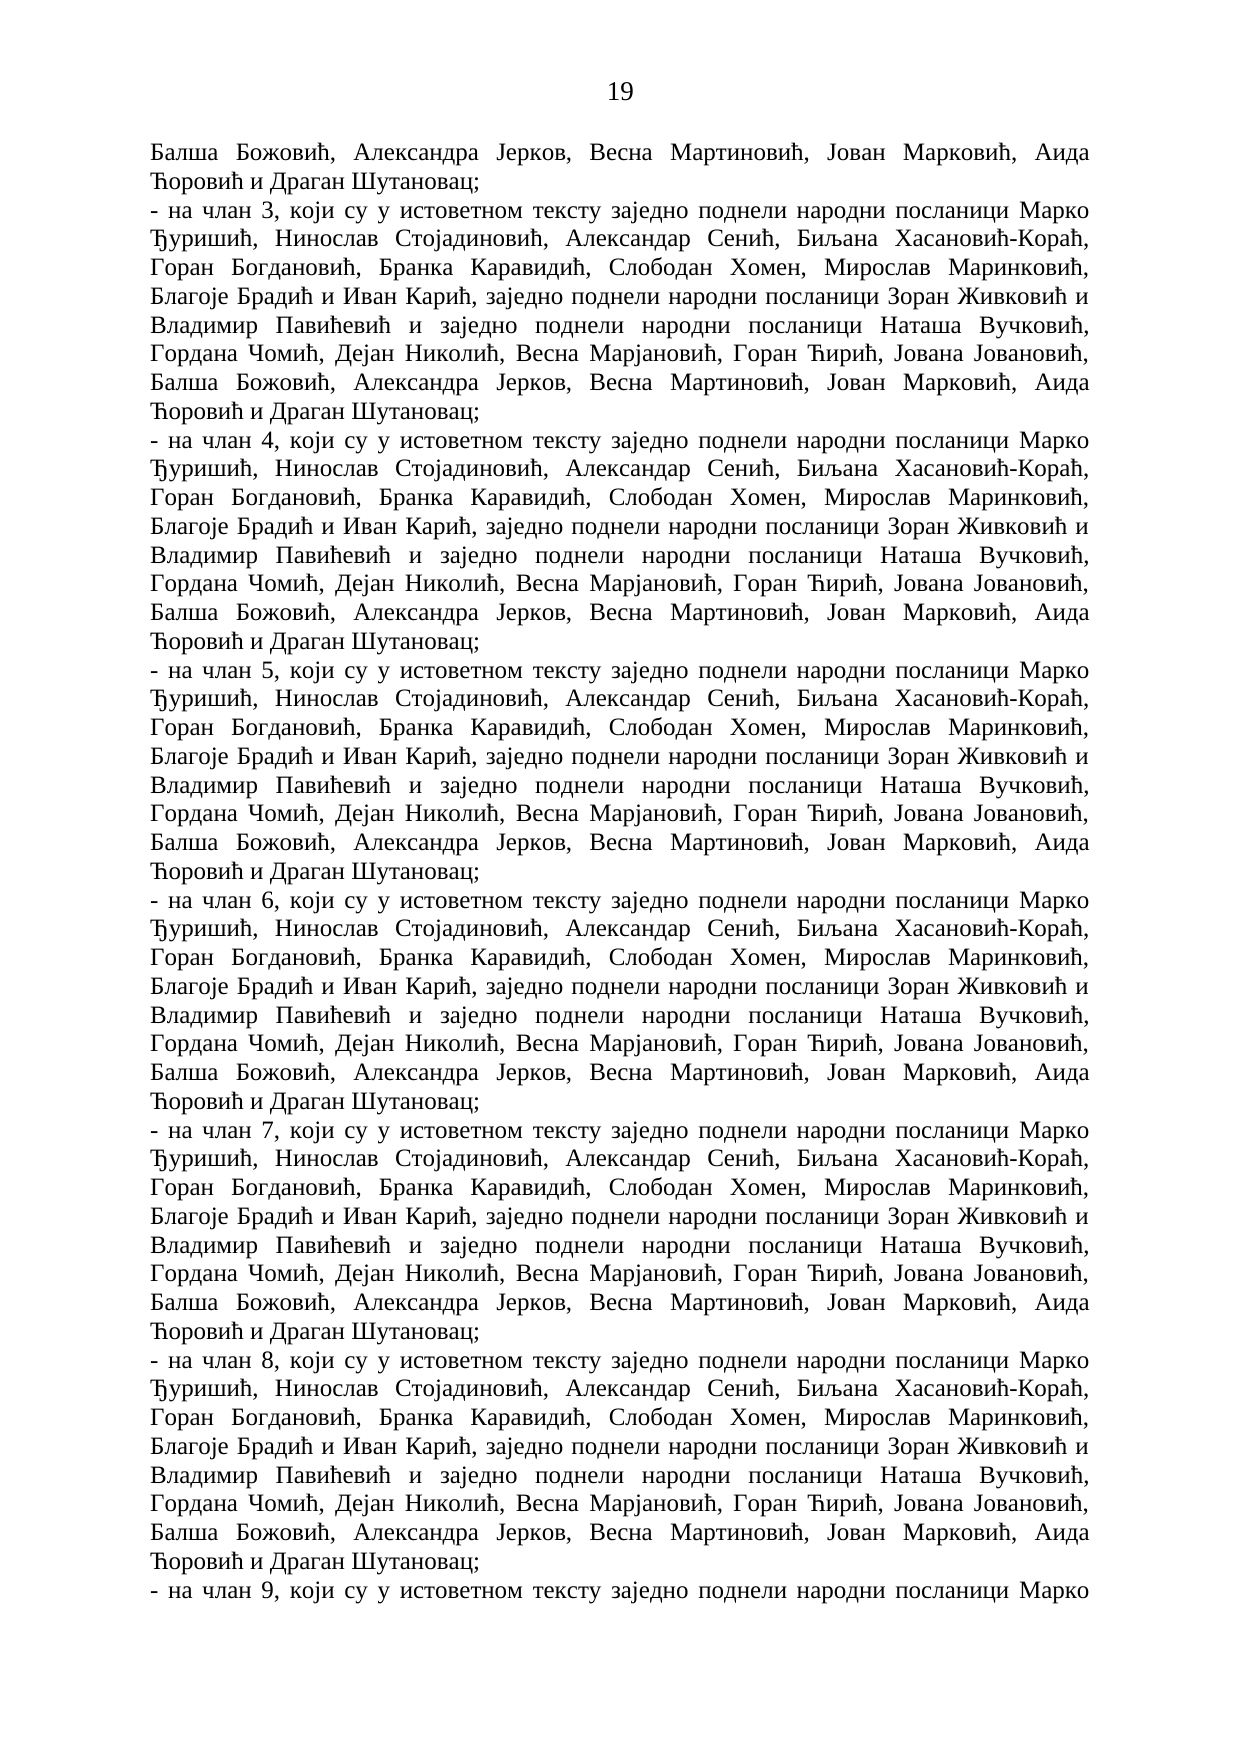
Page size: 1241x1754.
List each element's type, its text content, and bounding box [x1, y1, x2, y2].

text - на члан 7, који су у истоветном тексту заједно поднели народни посланици Марко Ђуришић, Нинослав Стојадиновић, Александар Сенић, Биљана Хасановић-Кораћ, Горан Богдановић, Бранка Каравидић, Слободан Хомен, Мирослав Маринковић, Благоје Брадић и Иван Карић, заједно поднели народни посланици Зоран Живковић и Владимир Павићевић и заједно поднели народни посланици Наташа Вучковић, Гордана Чомић, Дејан Николић, Весна Марјановић, Горан Ћирић, Јована Јовановић, Балша Божовић, Александра Јерков, Весна Мартиновић, Јован Марковић, Аида Ћоровић и Драган Шутановац; [150, 1115, 1090, 1345]
text - на члан 4, који су у истоветном тексту заједно поднели народни посланици Марко Ђуришић, Нинослав Стојадиновић, Александар Сенић, Биљана Хасановић-Кораћ, Горан Богдановић, Бранка Каравидић, Слободан Хомен, Мирослав Маринковић, Благоје Брадић и Иван Карић, заједно поднели народни посланици Зоран Живковић и Владимир Павићевић и заједно поднели народни посланици Наташа Вучковић, Гордана Чомић, Дејан Николић, Весна Марјановић, Горан Ћирић, Јована Јовановић, Балша Божовић, Александра Јерков, Весна Мартиновић, Јован Марковић, Аида Ћоровић и Драган Шутановац; [150, 425, 1090, 655]
text - на члан 6, који су у истоветном тексту заједно поднели народни посланици Марко Ђуришић, Нинослав Стојадиновић, Александар Сенић, Биљана Хасановић-Кораћ, Горан Богдановић, Бранка Каравидић, Слободан Хомен, Мирослав Маринковић, Благоје Брадић и Иван Карић, заједно поднели народни посланици Зоран Живковић и Владимир Павићевић и заједно поднели народни посланици Наташа Вучковић, Гордана Чомић, Дејан Николић, Весна Марјановић, Горан Ћирић, Јована Јовановић, Балша Божовић, Александра Јерков, Весна Мартиновић, Јован Марковић, Аида Ћоровић и Драган Шутановац; [150, 885, 1090, 1115]
text - на члан 3, који су у истоветном тексту заједно поднели народни посланици Марко Ђуришић, Нинослав Стојадиновић, Александар Сенић, Биљана Хасановић-Кораћ, Горан Богдановић, Бранка Каравидић, Слободан Хомен, Мирослав Маринковић, Благоје Брадић и Иван Карић, заједно поднели народни посланици Зоран Живковић и Владимир Павићевић и заједно поднели народни посланици Наташа Вучковић, Гордана Чомић, Дејан Николић, Весна Марјановић, Горан Ћирић, Јована Јовановић, Балша Божовић, Александра Јерков, Весна Мартиновић, Јован Марковић, Аида Ћоровић и Драган Шутановац; [150, 195, 1090, 425]
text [150, 137, 1090, 195]
text - на члан 5, који су у истоветном тексту заједно поднели народни посланици Марко Ђуришић, Нинослав Стојадиновић, Александар Сенић, Биљана Хасановић-Кораћ, Горан Богдановић, Бранка Каравидић, Слободан Хомен, Мирослав Маринковић, Благоје Брадић и Иван Карић, заједно поднели народни посланици Зоран Живковић и Владимир Павићевић и заједно поднели народни посланици Наташа Вучковић, Гордана Чомић, Дејан Николић, Весна Марјановић, Горан Ћирић, Јована Јовановић, Балша Божовић, Александра Јерков, Весна Мартиновић, Јован Марковић, Аида Ћоровић и Драган Шутановац; [150, 655, 1090, 885]
text - на члан 8, који су у истоветном тексту заједно поднели народни посланици Марко Ђуришић, Нинослав Стојадиновић, Александар Сенић, Биљана Хасановић-Кораћ, Горан Богдановић, Бранка Каравидић, Слободан Хомен, Мирослав Маринковић, Благоје Брадић и Иван Карић, заједно поднели народни посланици Зоран Живковић и Владимир Павићевић и заједно поднели народни посланици Наташа Вучковић, Гордана Чомић, Дејан Николић, Весна Марјановић, Горан Ћирић, Јована Јовановић, Балша Божовић, Александра Јерков, Весна Мартиновић, Јован Марковић, Аида Ћоровић и Драган Шутановац; [150, 1345, 1090, 1575]
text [150, 1575, 1090, 1603]
